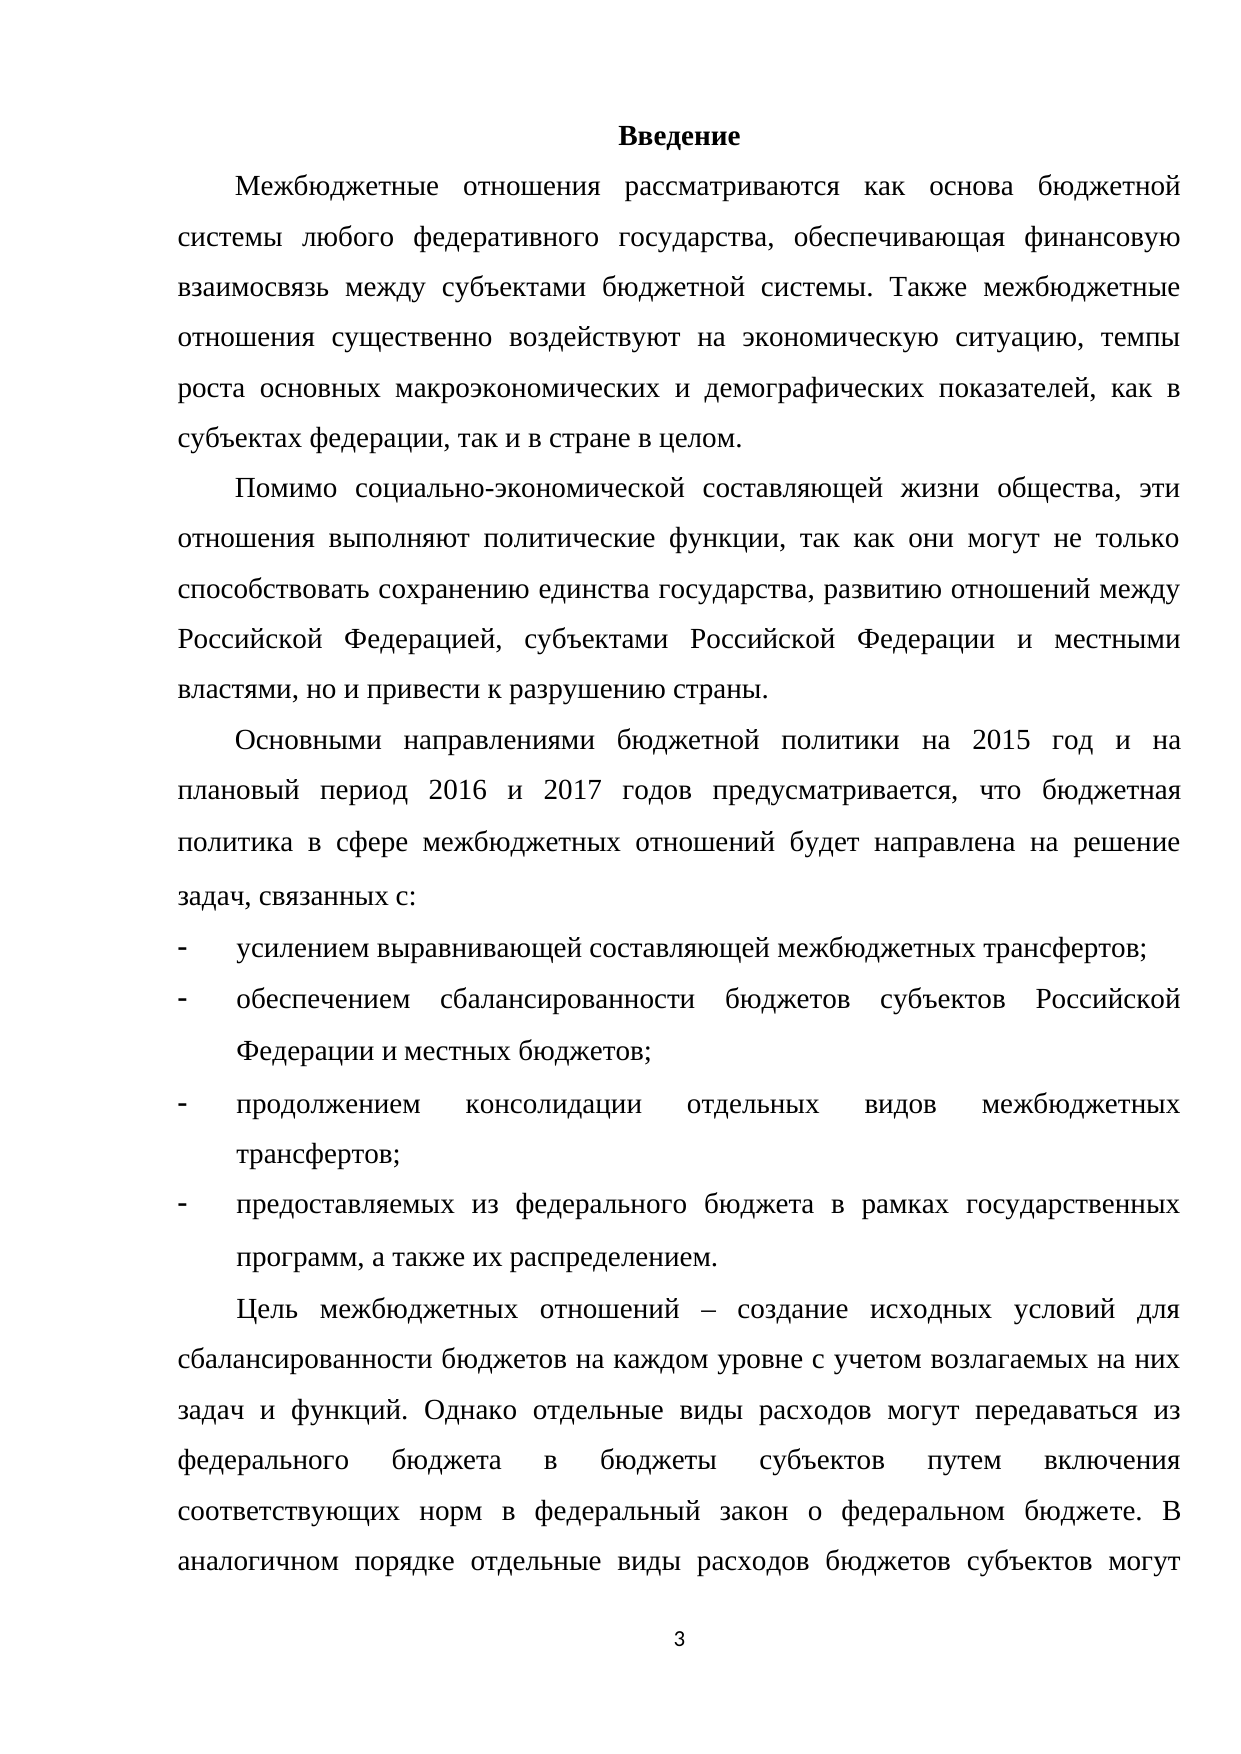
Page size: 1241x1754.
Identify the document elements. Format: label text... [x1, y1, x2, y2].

text Основными направлениями бюджетной политики на 2015 год и на плановый период 2016 и 2017 годов предусматривается, что бюджетная политика в сфере межбюджетных отношений будет направлена на решение задач, связанных с: [177, 722, 1181, 913]
subtitle Введение [177, 118, 1181, 152]
text Межбюджетные отношения рассматриваются как основа бюджетной системы любого федеративного государства, обеспечивающая финансовую взаимосвязь между субъектами бюджетной системы. Также межбюджетные отношения существенно воздействуют на экономическую ситуацию, темпы роста основных макроэкономических и демографических показателей, как в субъектах федерации, так и в стране в целом. [177, 168, 1181, 453]
list усилением выравнивающей составляющей межбюджетных трансфертов; [177, 930, 1181, 964]
list предоставляемых из федерального бюджета в рамках государственных программ, а также их распределением. [177, 1186, 1181, 1273]
text Помимо социально-экономической составляющей жизни общества, эти отношения выполняют политические функции, так как они могут не только способствовать сохранению единства государства, развитию отношений между Российской Федерацией, субъектами Российской Федерации и местными властями, но и привести к разрушению страны. [177, 470, 1181, 705]
list обеспечением сбалансированности бюджетов субъектов Российской Федерации и местных бюджетов; [177, 981, 1181, 1068]
list продолжением консолидации отдельных видов межбюджетных трансфертов; [177, 1086, 1181, 1170]
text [177, 1375, 1181, 1576]
